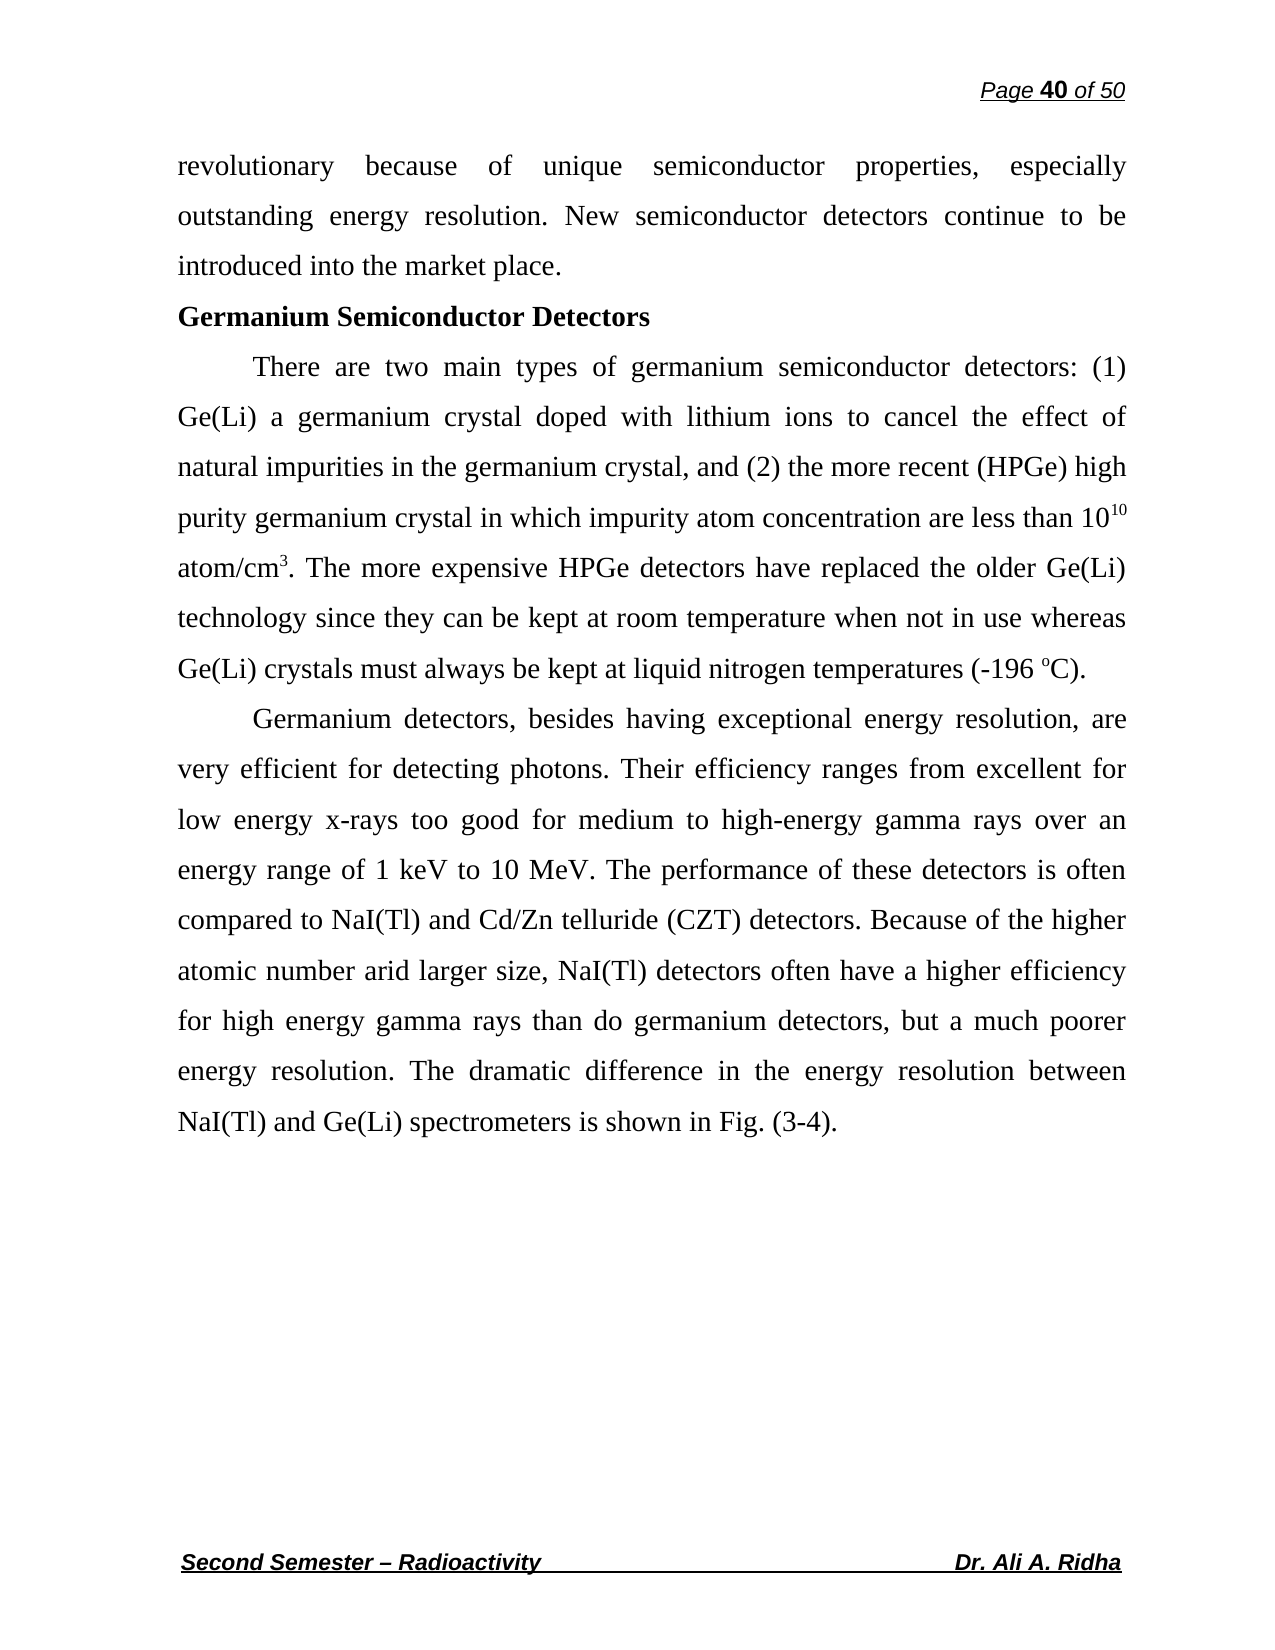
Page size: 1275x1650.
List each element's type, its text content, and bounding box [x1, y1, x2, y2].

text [177, 148, 1127, 282]
text Germanium Semiconductor Detectors [177, 299, 1127, 332]
text Germanium detectors, besides having exceptional energy resolution, are very efficient for detecting photons. Their efficiency ranges from excellent for low energy x-rays too good for medium to high-energy gamma rays over an energy range of 1 keV to 10 MeV. The performance of these detectors is often compared to NaI(Tl) and Cd/Zn telluride (CZT) detectors. Because of the higher atomic number arid larger size, NaI(Tl) detectors often have a higher efficiency for high energy gamma rays than do germanium detectors, but a much poorer energy resolution. The dramatic difference in the energy resolution between NaI(Tl) and Ge(Li) spectrometers is shown in Fig. (3-4). [177, 701, 1127, 1137]
text There are two main types of germanium semiconductor detectors: (1) Ge(Li) a germanium crystal doped with lithium ions to cancel the effect of natural impurities in the germanium crystal, and (2) the more recent (HPGe) high purity germanium crystal in which impurity atom concentration are less than 1010 atom/cm3. The more expensive HPGe detectors have replaced the older Ge(Li) technology since they can be kept at room temperature when not in use whereas Ge(Li) crystals must always be kept at liquid nitrogen temperatures (-196 oC). [177, 349, 1127, 684]
